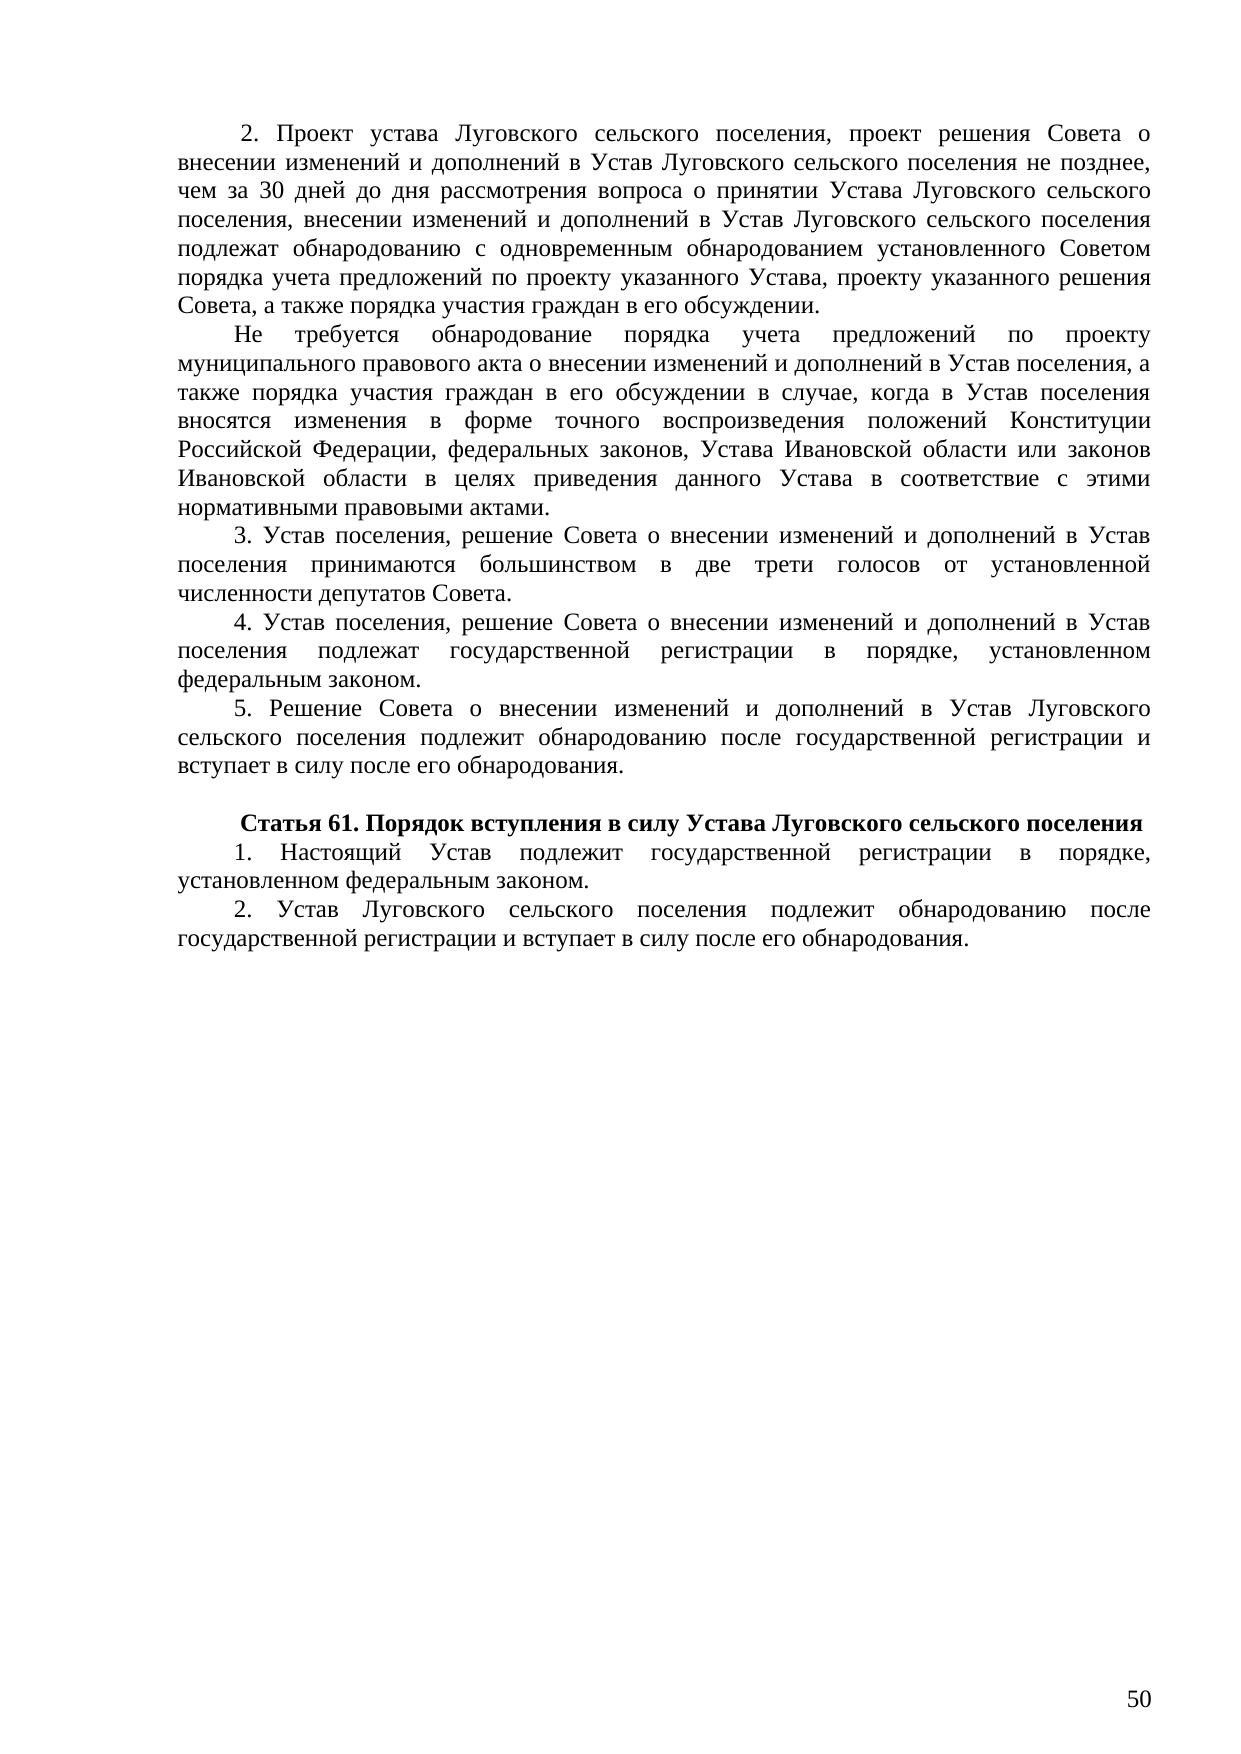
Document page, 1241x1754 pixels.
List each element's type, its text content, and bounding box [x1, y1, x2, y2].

text 1. Настоящий Устав подлежит государственной регистрации в порядке, установленном федеральным законом. [177, 837, 1152, 894]
text 5. Решение Совета о внесении изменений и дополнений в Устав Луговского сельского поселения подлежит обнародованию после государственной регистрации и вступает в силу после его обнародования. [177, 693, 1152, 779]
text 2. Проект устава Луговского сельского поселения, проект решения Совета о внесении изменений и дополнений в Устав Луговского сельского поселения не позднее, чем за 30 дней до дня рассмотрения вопроса о принятии Устава Луговского сельского поселения, внесении изменений и дополнений в Устав Луговского сельского поселения подлежат обнародованию с одновременным обнародованием установленного Советом порядка учета предложений по проекту указанного Устава, проекту указанного решения Совета, а также порядка участия граждан в его обсуждении. [177, 118, 1152, 319]
text 3. Устав поселения, решение Совета о внесении изменений и дополнений в Устав поселения принимаются большинством в две трети голосов от установленной численности депутатов Совета. [177, 521, 1152, 607]
text Не требуется обнародование порядка учета предложений по проекту муниципального правового акта о внесении изменений и дополнений в Устав поселения, а также порядка участия граждан в его обсуждении в случае, когда в Устав поселения вносятся изменения в форме точного воспроизведения положений Конституции Российской Федерации, федеральных законов, Устава Ивановской области или законов Ивановской области в целях приведения данного Устава в соответствие с этими нормативными правовыми актами. [177, 319, 1152, 521]
text 4. Устав поселения, решение Совета о внесении изменений и дополнений в Устав поселения подлежат государственной регистрации в порядке, установленном федеральным законом. [177, 607, 1152, 693]
text 2. Устав Луговского сельского поселения подлежит обнародованию после государственной регистрации и вступает в силу после его обнародования. [177, 894, 1152, 952]
text Статья 61. Порядок вступления в силу Устава Луговского сельского поселения [177, 808, 1152, 837]
